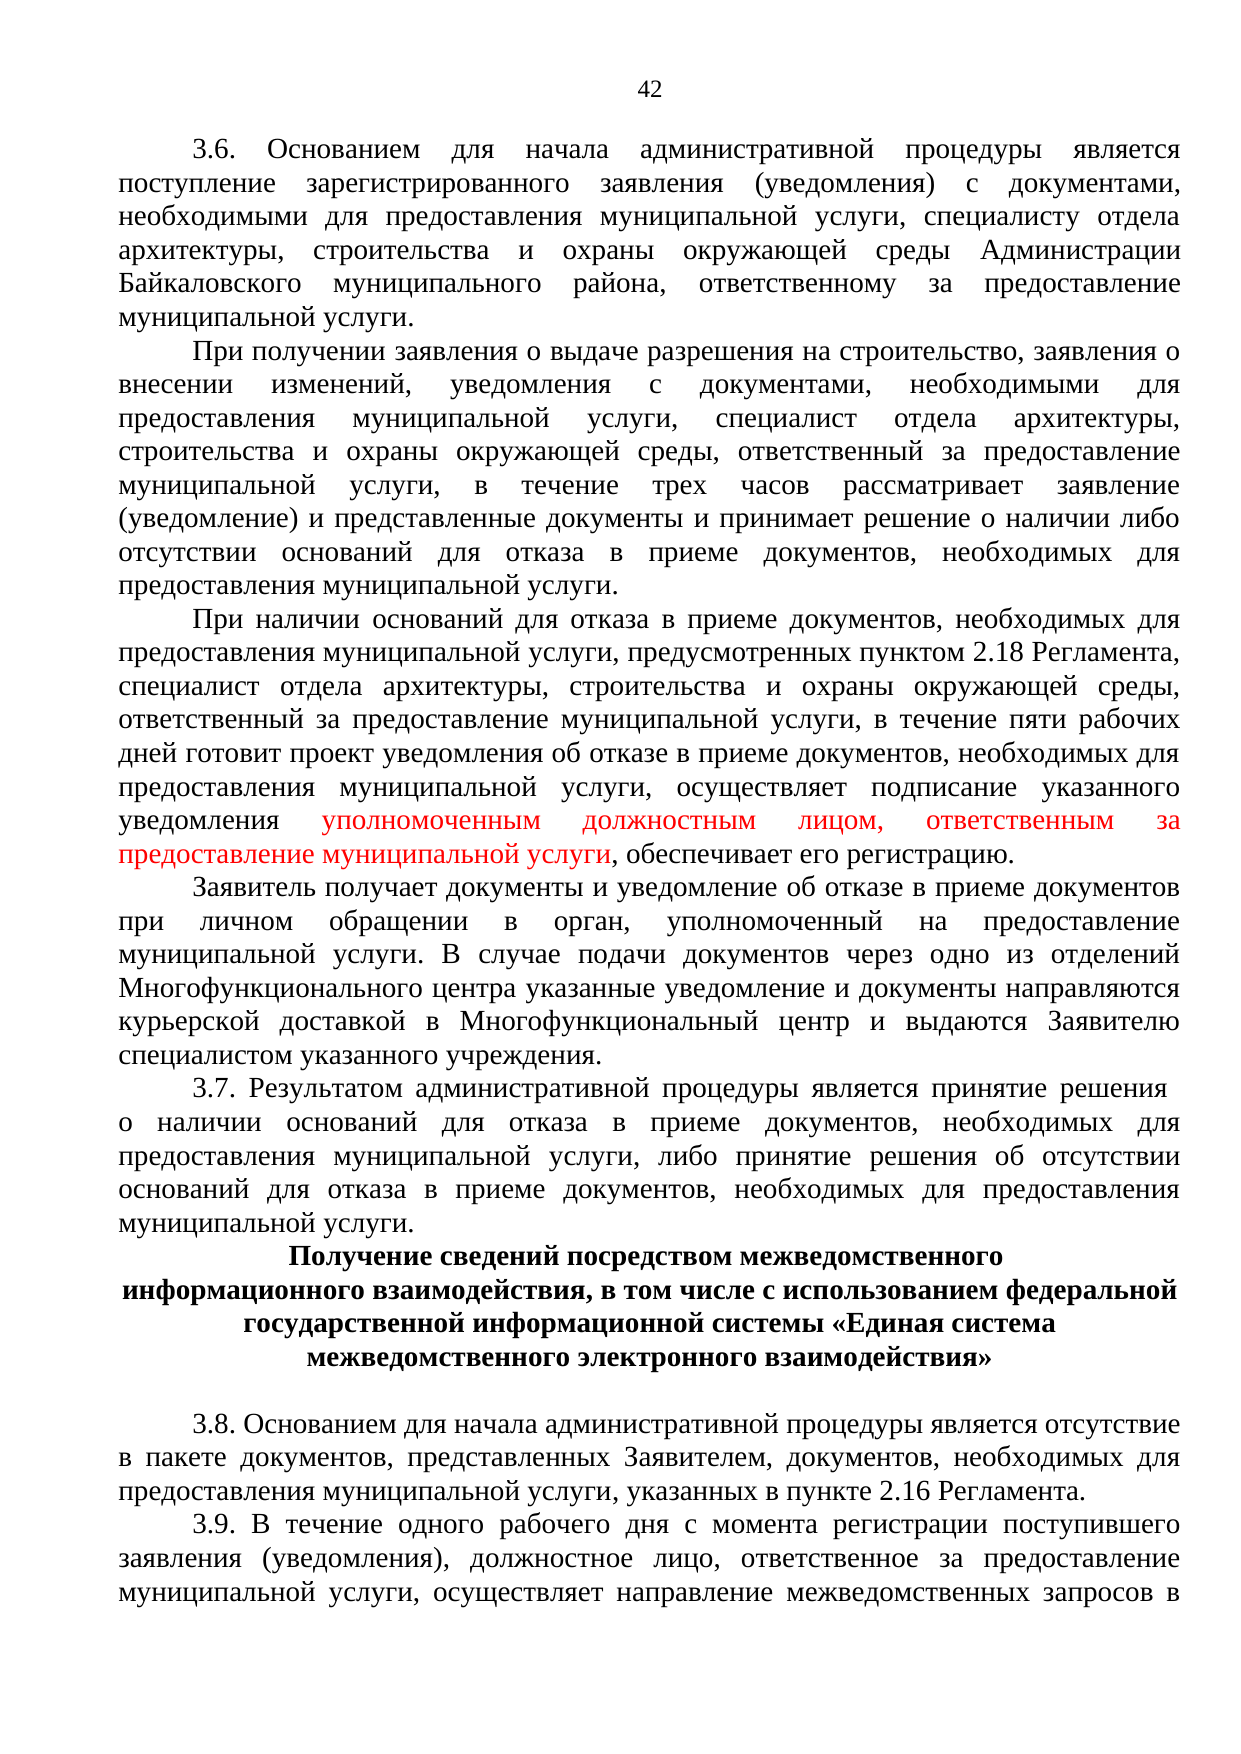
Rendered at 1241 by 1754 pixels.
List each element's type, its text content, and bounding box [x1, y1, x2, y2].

text 3.7. Результатом административной процедуры является принятие решения о наличии оснований для отказа в приеме документов, необходимых для предоставления муниципальной услуги, либо принятие решения об отсутствии оснований для отказа в приеме документов, необходимых для предоставления муниципальной услуги. [118, 1071, 1181, 1238]
text 3.8. Основанием для начала административной процедуры является отсутствие в пакете документов, представленных Заявителем, документов, необходимых для предоставления муниципальной услуги, указанных в пункте 2.16 Регламента. [118, 1406, 1181, 1507]
text Получение сведений посредством межведомственного информационного взаимодействия, в том числе с использованием федеральной государственной информационной системы «Единая система межведомственного электронного взаимодействия» [118, 1238, 1181, 1372]
text Заявитель получает документы и уведомление об отказе в приеме документов при личном обращении в орган, уполномоченный на предоставление муниципальной услуги. В случае подачи документов через одно из отделений Многофункционального центра указанные уведомление и документы направляются курьерской доставкой в Многофункциональный центр и выдаются Заявителю специалистом указанного учреждения. [118, 869, 1181, 1071]
text При получении заявления о выдаче разрешения на строительство, заявления о внесении изменений, уведомления с документами, необходимыми для предоставления муниципальной услуги, специалист отдела архитектуры, строительства и охраны окружающей среды, ответственный за предоставление муниципальной услуги, в течение трех часов рассматривает заявление (уведомление) и представленные документы и принимает решение о наличии либо отсутствии оснований для отказа в приеме документов, необходимых для предоставления муниципальной услуги. [118, 333, 1181, 601]
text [118, 1507, 1181, 1607]
text При наличии оснований для отказа в приеме документов, необходимых для предоставления муниципальной услуги, предусмотренных пунктом 2.18 Регламента, специалист отдела архитектуры, строительства и охраны окружающей среды, ответственный за предоставление муниципальной услуги, в течение пяти рабочих дней готовит проект уведомления об отказе в приеме документов, необходимых для предоставления муниципальной услуги, осуществляет подписание указанного уведомления уполномоченным должностным лицом, ответственным за предоставление муниципальной услуги, обеспечивает его регистрацию. [118, 601, 1181, 869]
text 3.6. Основанием для начала административной процедуры является поступление зарегистрированного заявления (уведомления) с документами, необходимыми для предоставления муниципальной услуги, специалисту отдела архитектуры, строительства и охраны окружающей среды Администрации Байкаловского муниципального района, ответственному за предоставление муниципальной услуги. [118, 131, 1181, 333]
